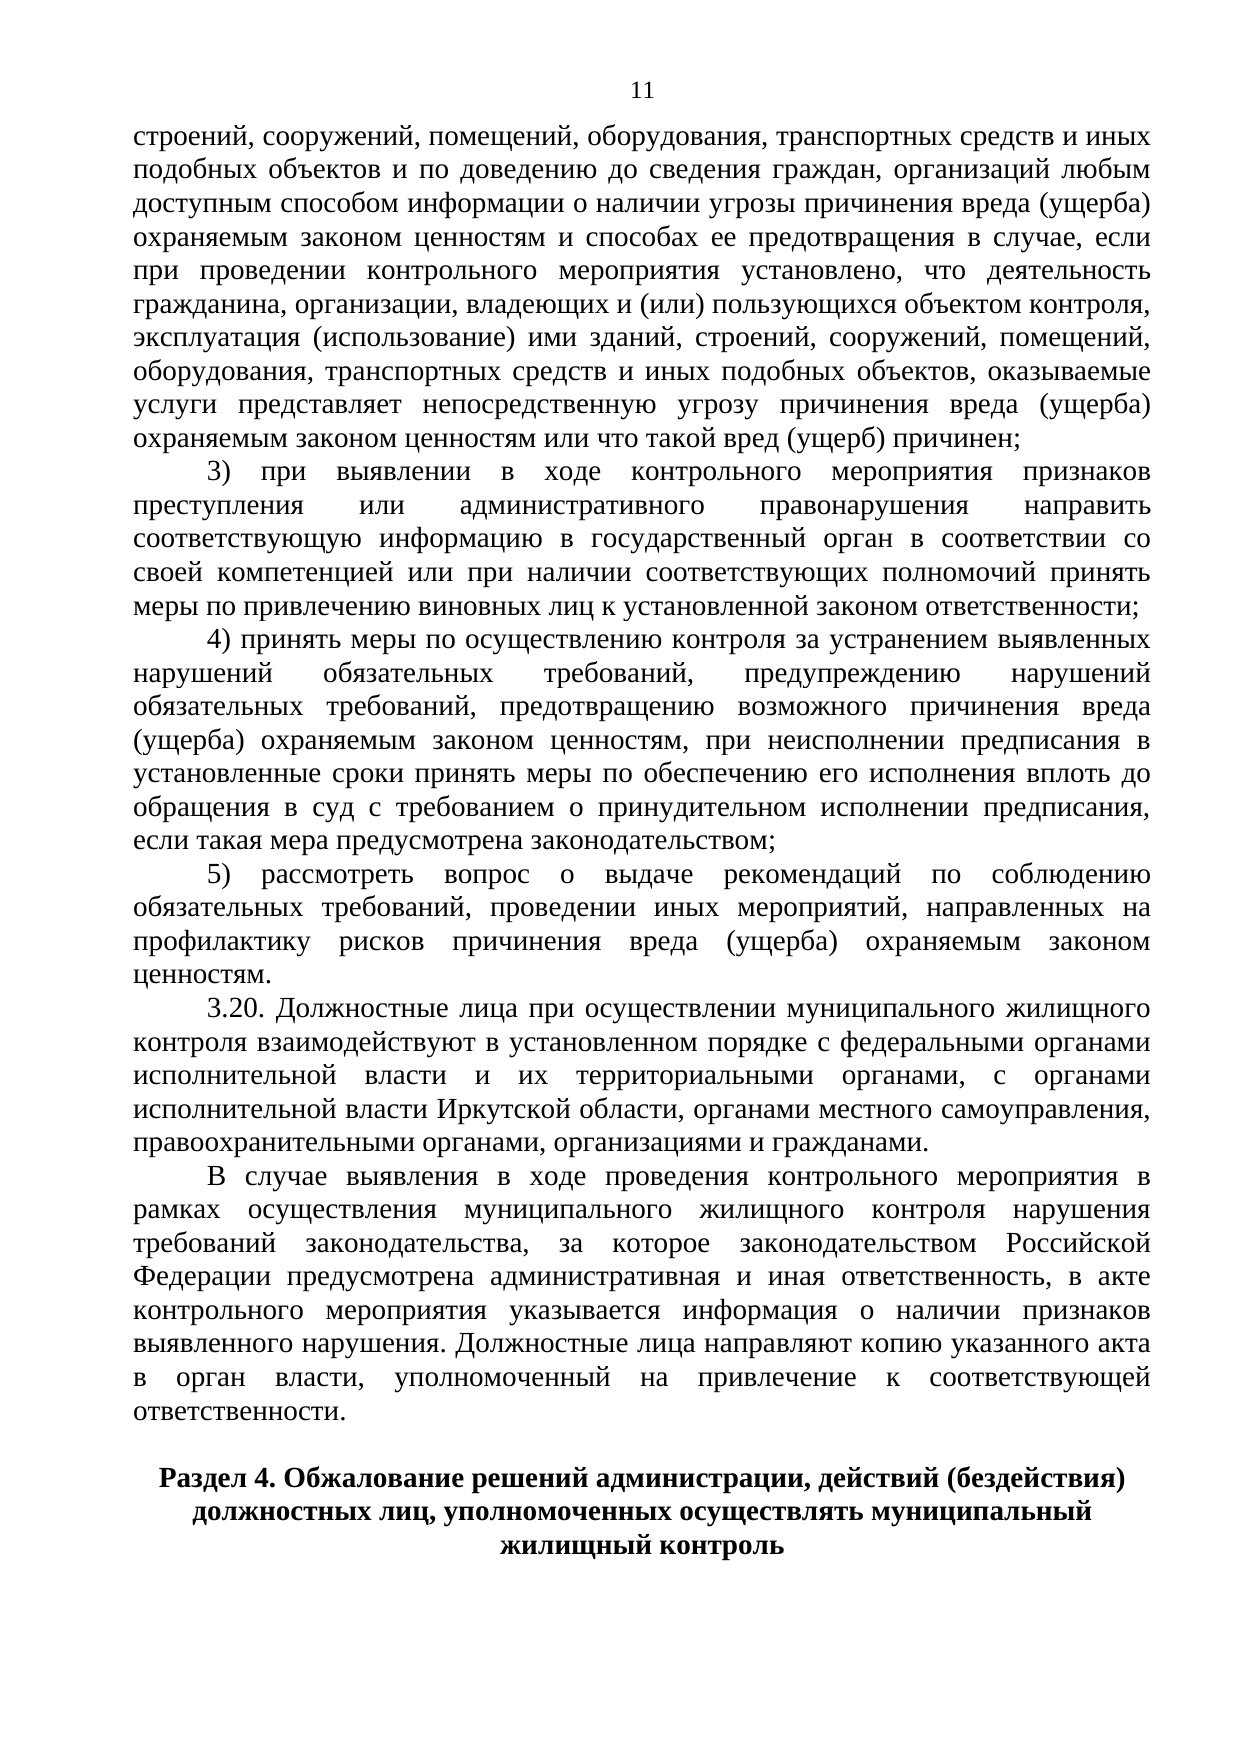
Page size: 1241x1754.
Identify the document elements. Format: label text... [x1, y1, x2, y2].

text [133, 118, 1152, 453]
text 3) при выявлении в ходе контрольного мероприятия признаков преступления или административного правонарушения направить соответствующую информацию в государственный орган в соответствии со своей компетенцией или при наличии соответствующих полномочий принять меры по привлечению виновных лиц к установленной законом ответственности; [133, 453, 1152, 621]
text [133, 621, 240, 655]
text В случае выявления в ходе проведения контрольного мероприятия в рамках осуществления муниципального жилищного контроля нарушения требований законодательства, за которое законодательством Российской Федерации предусмотрена административная и иная ответственность, в акте контрольного мероприятия указывается информация о наличии признаков выявленного нарушения. Должностные лица направляют копию указанного акта в орган власти, уполномоченный на привлечение к соответствующей ответственности. [133, 1158, 1152, 1426]
text Раздел 4. Обжалование решений администрации, действий (бездействия) должностных лиц, уполномоченных осуществлять муниципальный жилищный контроль [133, 1460, 1152, 1560]
text 4) принять меры по осуществлению контроля за устранением выявленных нарушений обязательных требований, предупреждению нарушений обязательных требований, предотвращению возможного причинения вреда (ущерба) охраняемым законом ценностям, при неисполнении предписания в установленные сроки принять меры по обеспечению его исполнения вплоть до обращения в суд с требованием о принудительном исполнении предписания, если такая мера предусмотрена законодательством; [133, 822, 1152, 856]
text 5) рассмотреть вопрос о выдаче рекомендаций по соблюдению обязательных требований, проведении иных мероприятий, направленных на профилактику рисков причинения вреда (ущерба) охраняемым законом ценностям. [133, 856, 1152, 990]
text 3.20. Должностные лица при осуществлении муниципального жилищного контроля взаимодействуют в установленном порядке с федеральными органами исполнительной власти и их территориальными органами, с органами исполнительной власти Иркутской области, органами местного самоуправления, правоохранительными органами, организациями и гражданами. [133, 990, 1152, 1158]
